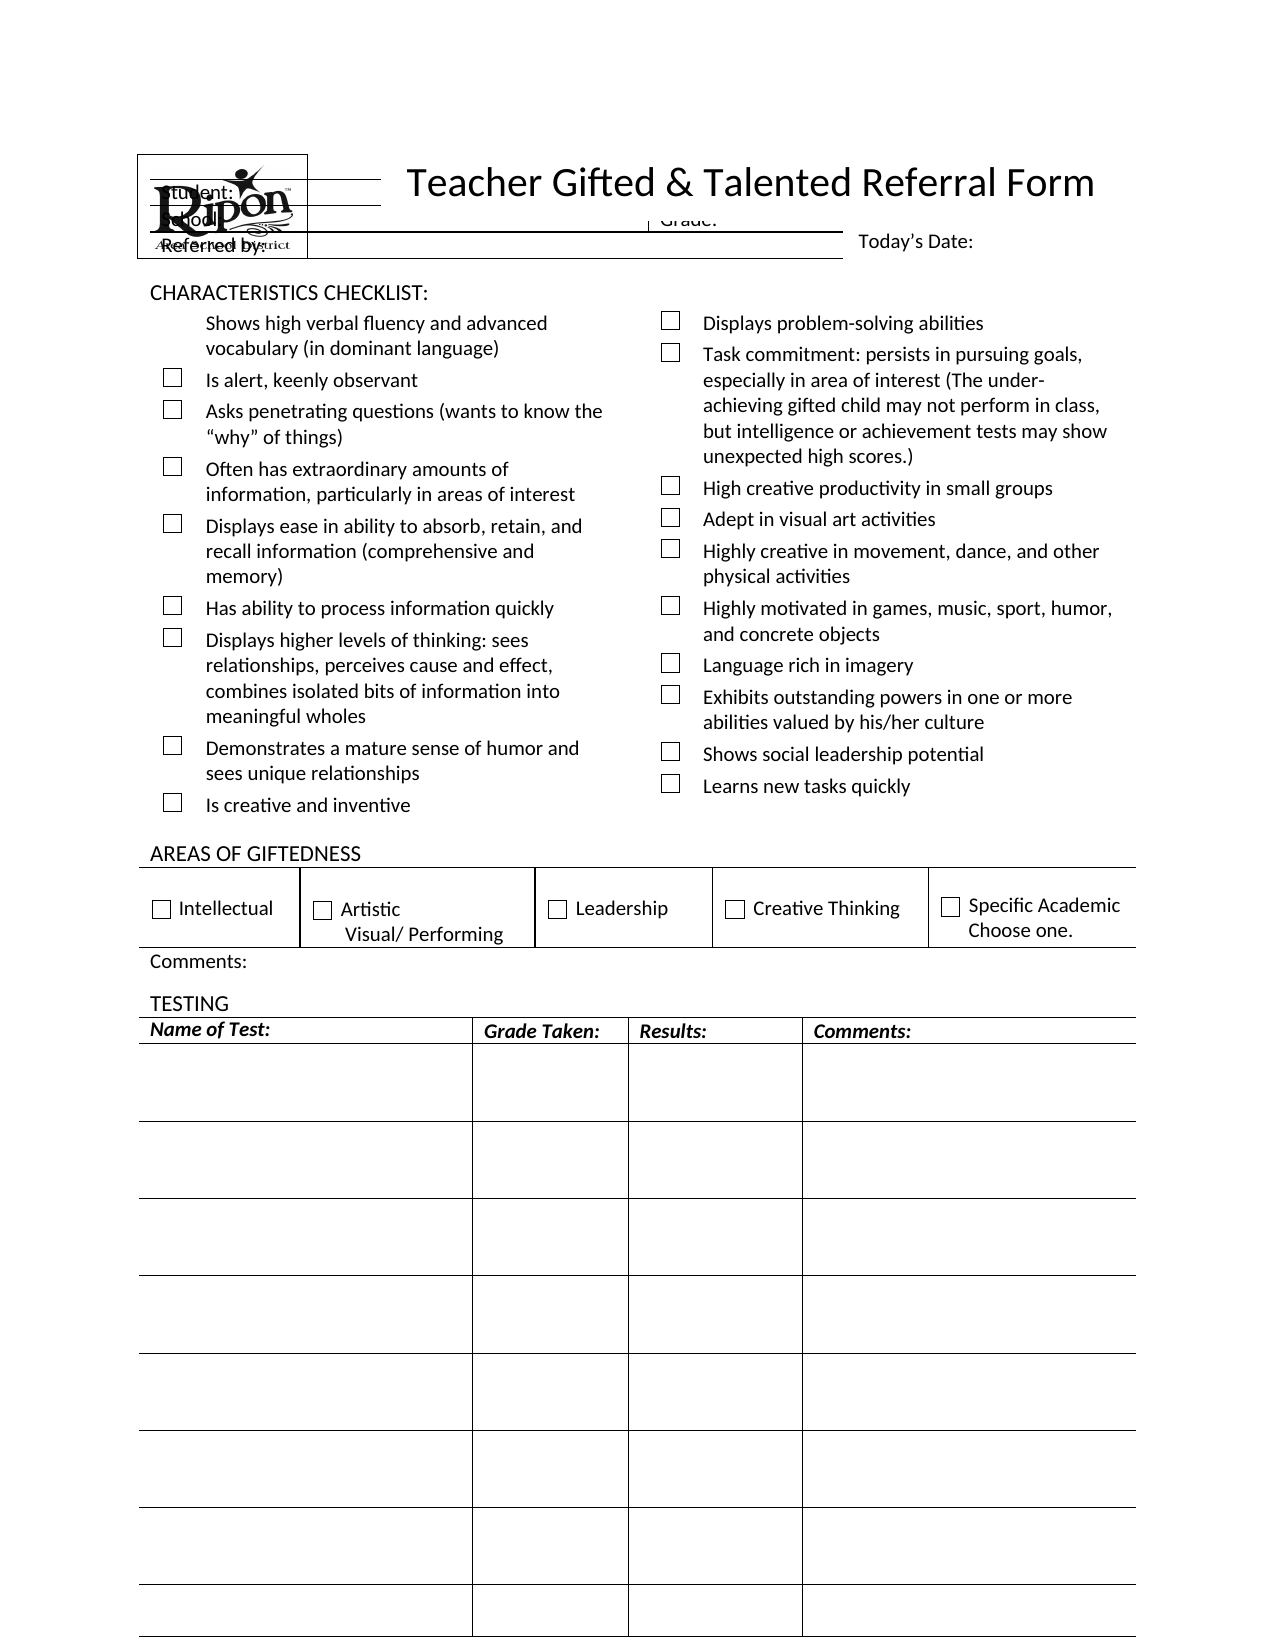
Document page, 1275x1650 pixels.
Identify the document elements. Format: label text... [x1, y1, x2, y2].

table_cell [629, 1431, 802, 1507]
table_cell [473, 1354, 628, 1430]
table_cell [629, 1122, 802, 1198]
table_header [638, 310, 1136, 824]
table_header Name of Test: [139, 1018, 472, 1043]
text AREAS OF GIFTEDNESS [150, 839, 1125, 867]
table_cell [473, 1276, 628, 1352]
table_cell [629, 1585, 802, 1636]
table_header [139, 310, 637, 824]
table_header Results: [629, 1018, 802, 1043]
table_cell [473, 1122, 628, 1198]
text CHARACTERISTICS CHECKLIST: [150, 278, 1125, 306]
table_cell [139, 1508, 472, 1584]
table_cell [473, 1199, 628, 1275]
table_header Intellectual [139, 868, 299, 947]
table_cell [139, 1199, 472, 1275]
table_header Grade Taken: [473, 1018, 628, 1043]
table_cell [473, 1044, 628, 1121]
table_cell School: [150, 206, 648, 231]
table_cell [803, 1044, 1136, 1121]
table_cell Referred by: [150, 233, 843, 258]
table_cell [139, 1431, 472, 1507]
table_cell [473, 1431, 628, 1507]
table_cell [803, 1276, 1136, 1352]
table_cell [139, 1585, 472, 1636]
table_header Comments: [803, 1018, 1136, 1043]
table_header Student: [150, 180, 381, 205]
table_header Artistic Visual/ Performing [301, 868, 534, 947]
table_cell [139, 1122, 472, 1198]
table_header Creative Thinking [713, 868, 928, 947]
table_header Leadership [536, 868, 712, 947]
table_cell [473, 1585, 628, 1636]
table_cell [803, 1585, 1136, 1636]
text TESTING [150, 989, 1125, 1017]
table_cell [803, 1199, 1136, 1275]
table_header Specific Academic [929, 868, 1136, 947]
text Comments: [150, 948, 1125, 973]
table_cell [139, 1044, 472, 1121]
table_cell [803, 1508, 1136, 1584]
table_cell [803, 1354, 1136, 1430]
table_cell [629, 1508, 802, 1584]
table_cell [629, 1199, 802, 1275]
table_cell [803, 1122, 1136, 1198]
table_cell [139, 1354, 472, 1430]
table_cell [629, 1044, 802, 1121]
table_cell [629, 1354, 802, 1430]
table_cell [139, 1276, 472, 1352]
table_cell [803, 1431, 1136, 1507]
table_cell [473, 1508, 628, 1584]
table_cell [629, 1276, 802, 1352]
